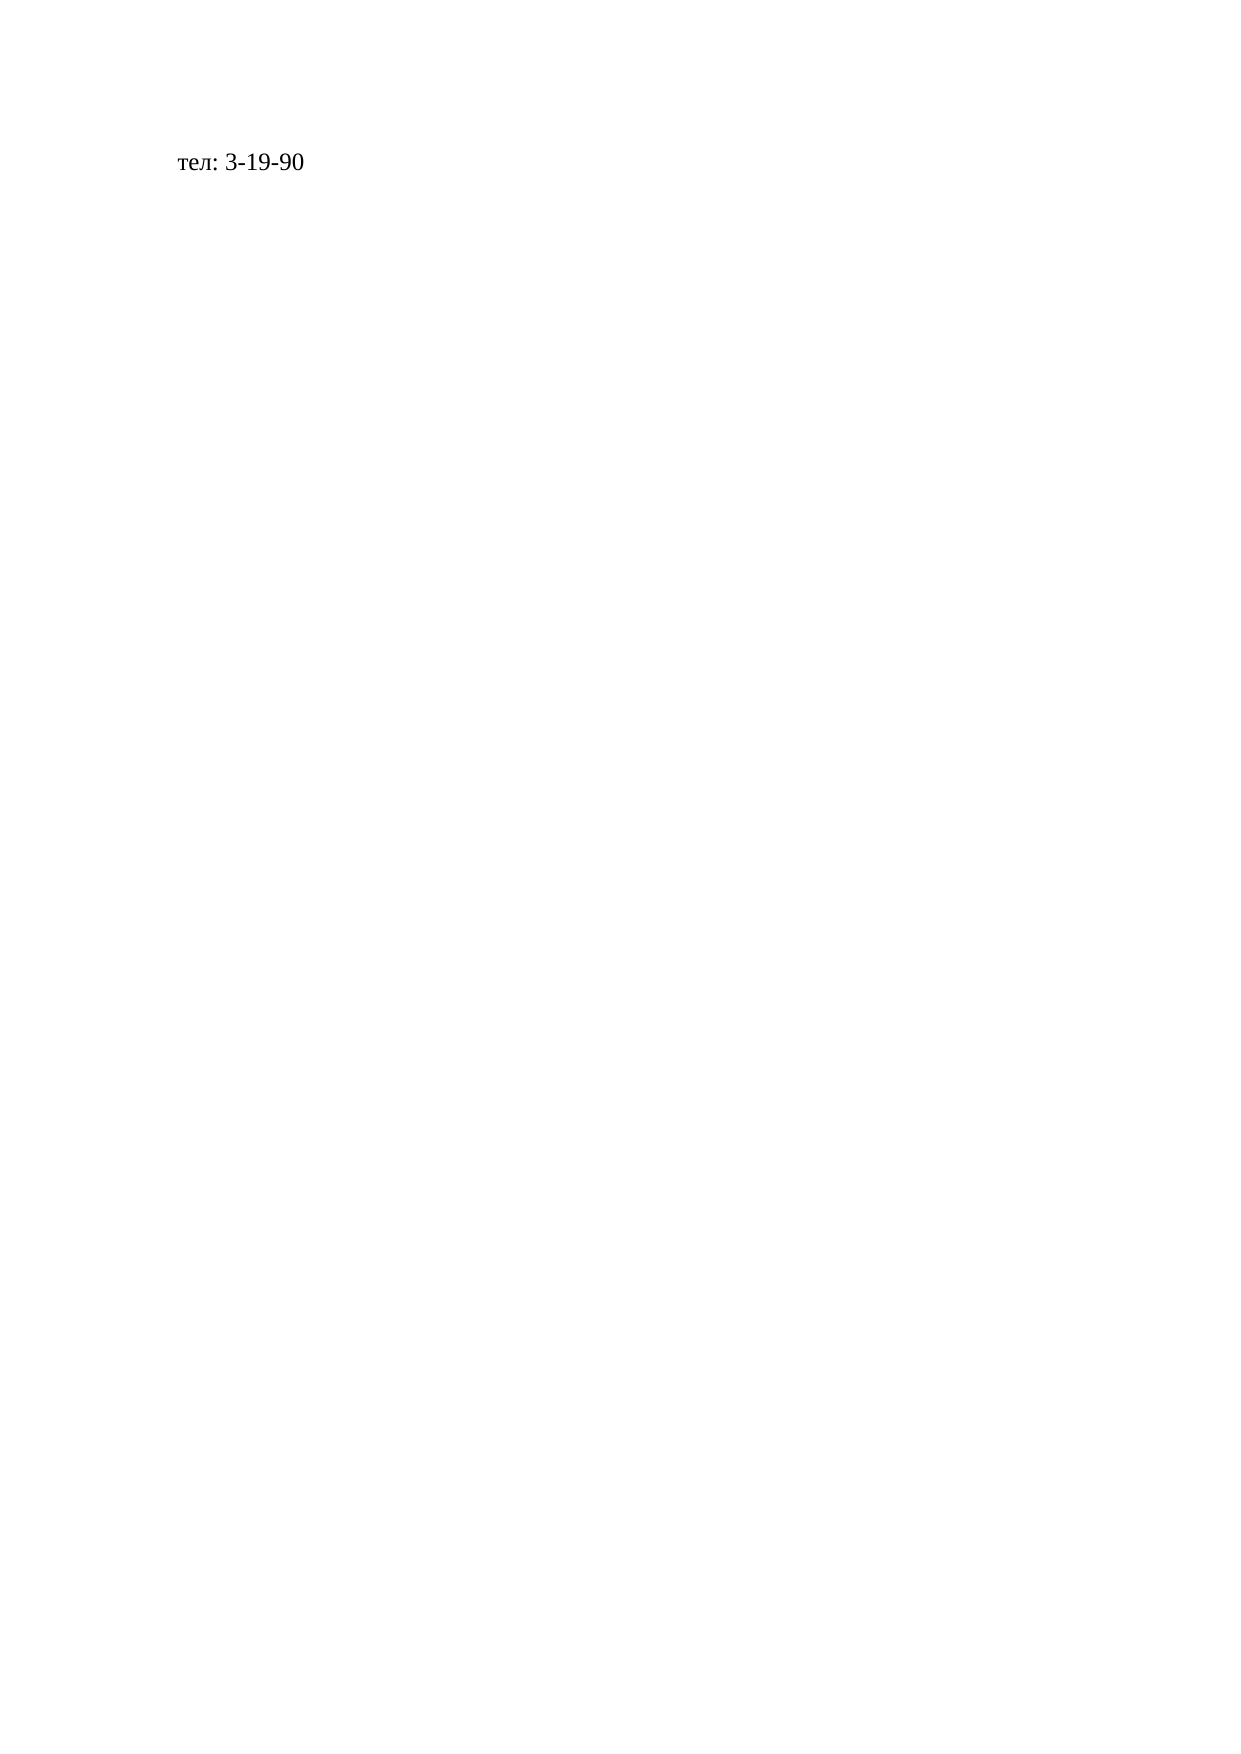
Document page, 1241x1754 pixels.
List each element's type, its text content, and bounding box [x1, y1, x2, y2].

text тел: 3-19-90 [177, 147, 1152, 176]
